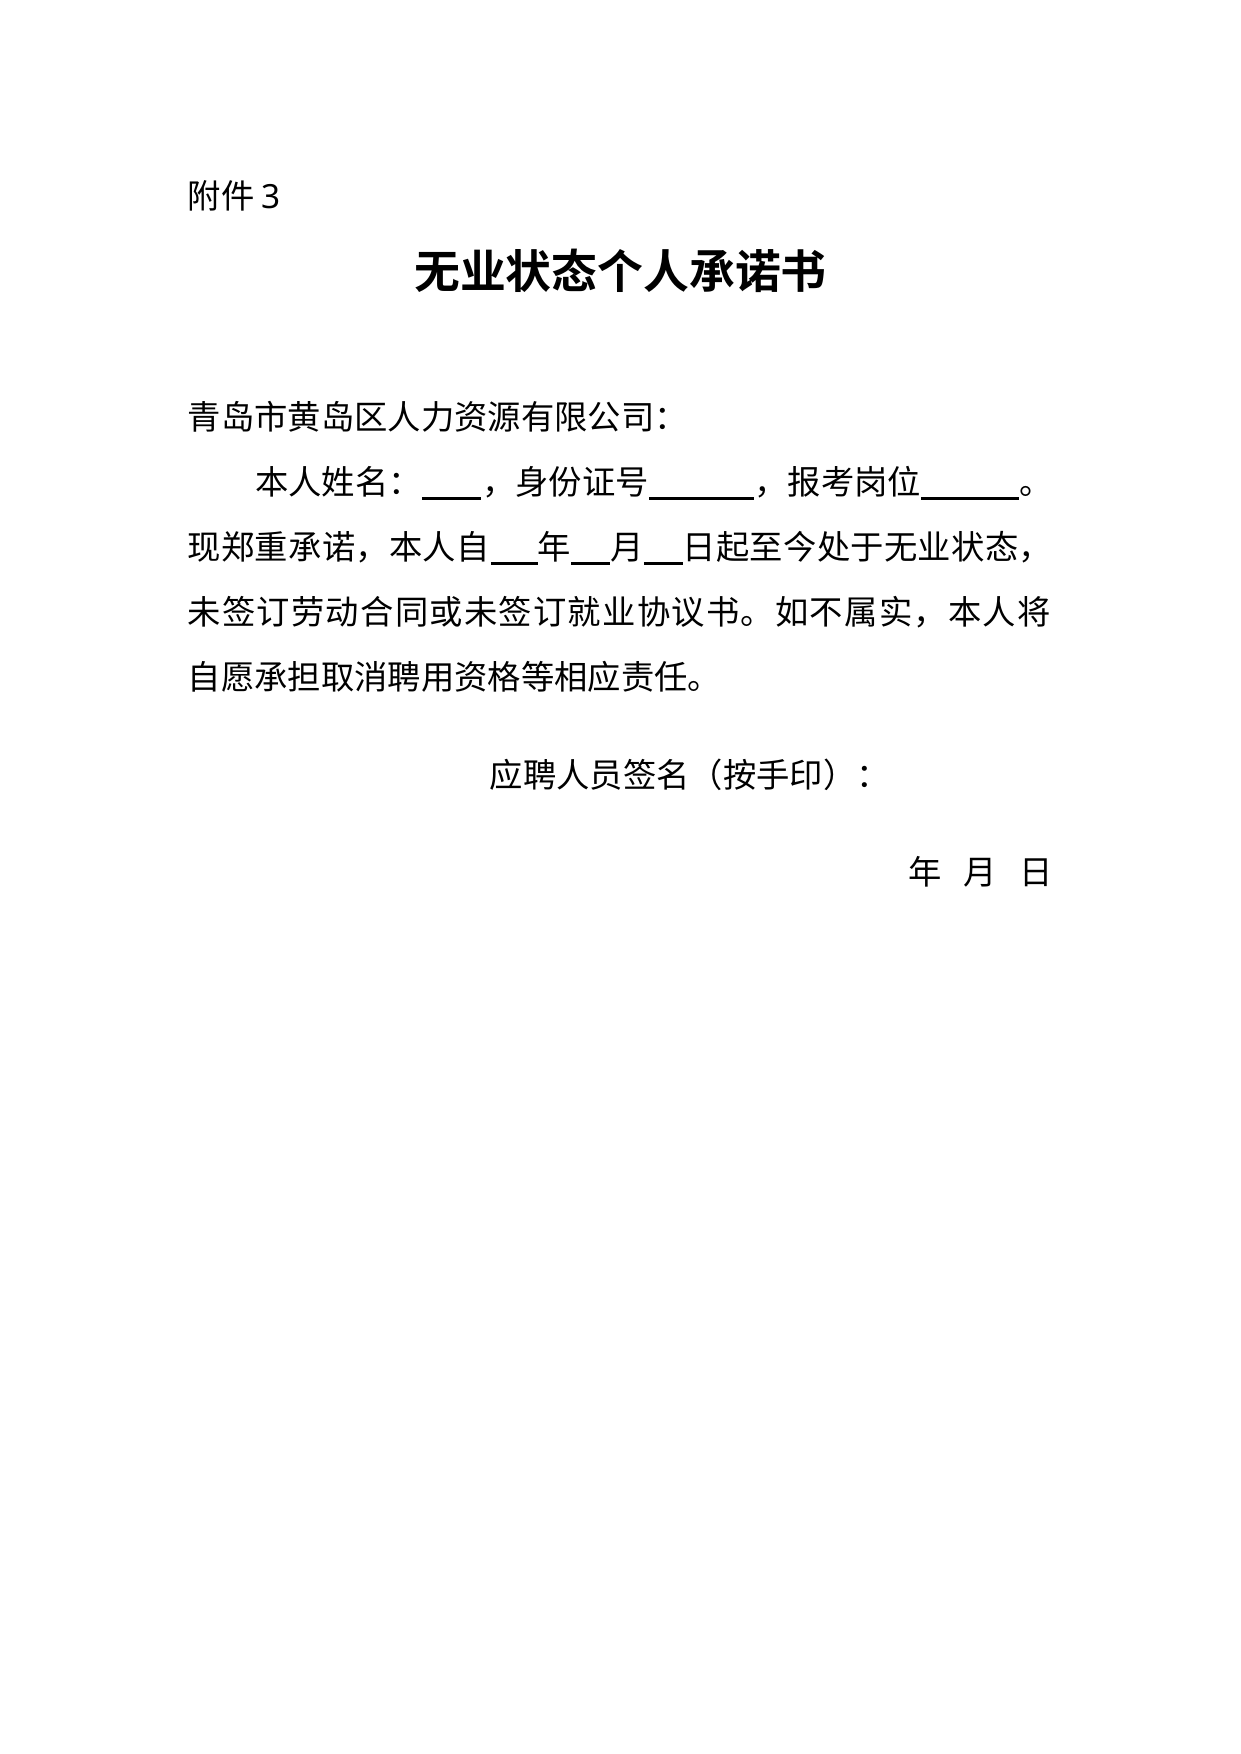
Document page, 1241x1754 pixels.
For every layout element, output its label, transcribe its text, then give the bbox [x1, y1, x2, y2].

text 附件3 [187, 162, 1053, 220]
text 无业状态个人承诺书 [187, 220, 1053, 318]
text 应聘人员签名（按手印）： [187, 740, 1053, 805]
text 年 月 日 [187, 838, 1053, 903]
text 青岛市黄岛区人力资源有限公司： [187, 383, 1053, 448]
text 本人姓名： ，身份证号 ，报考岗位 。现郑重承诺，本人自 年 月 日起至今处于无业状态，未签订劳动合同或未签订就业协议书。如不属实，本人将自愿承担取消聘用资格等相应责任。 [187, 448, 1053, 708]
